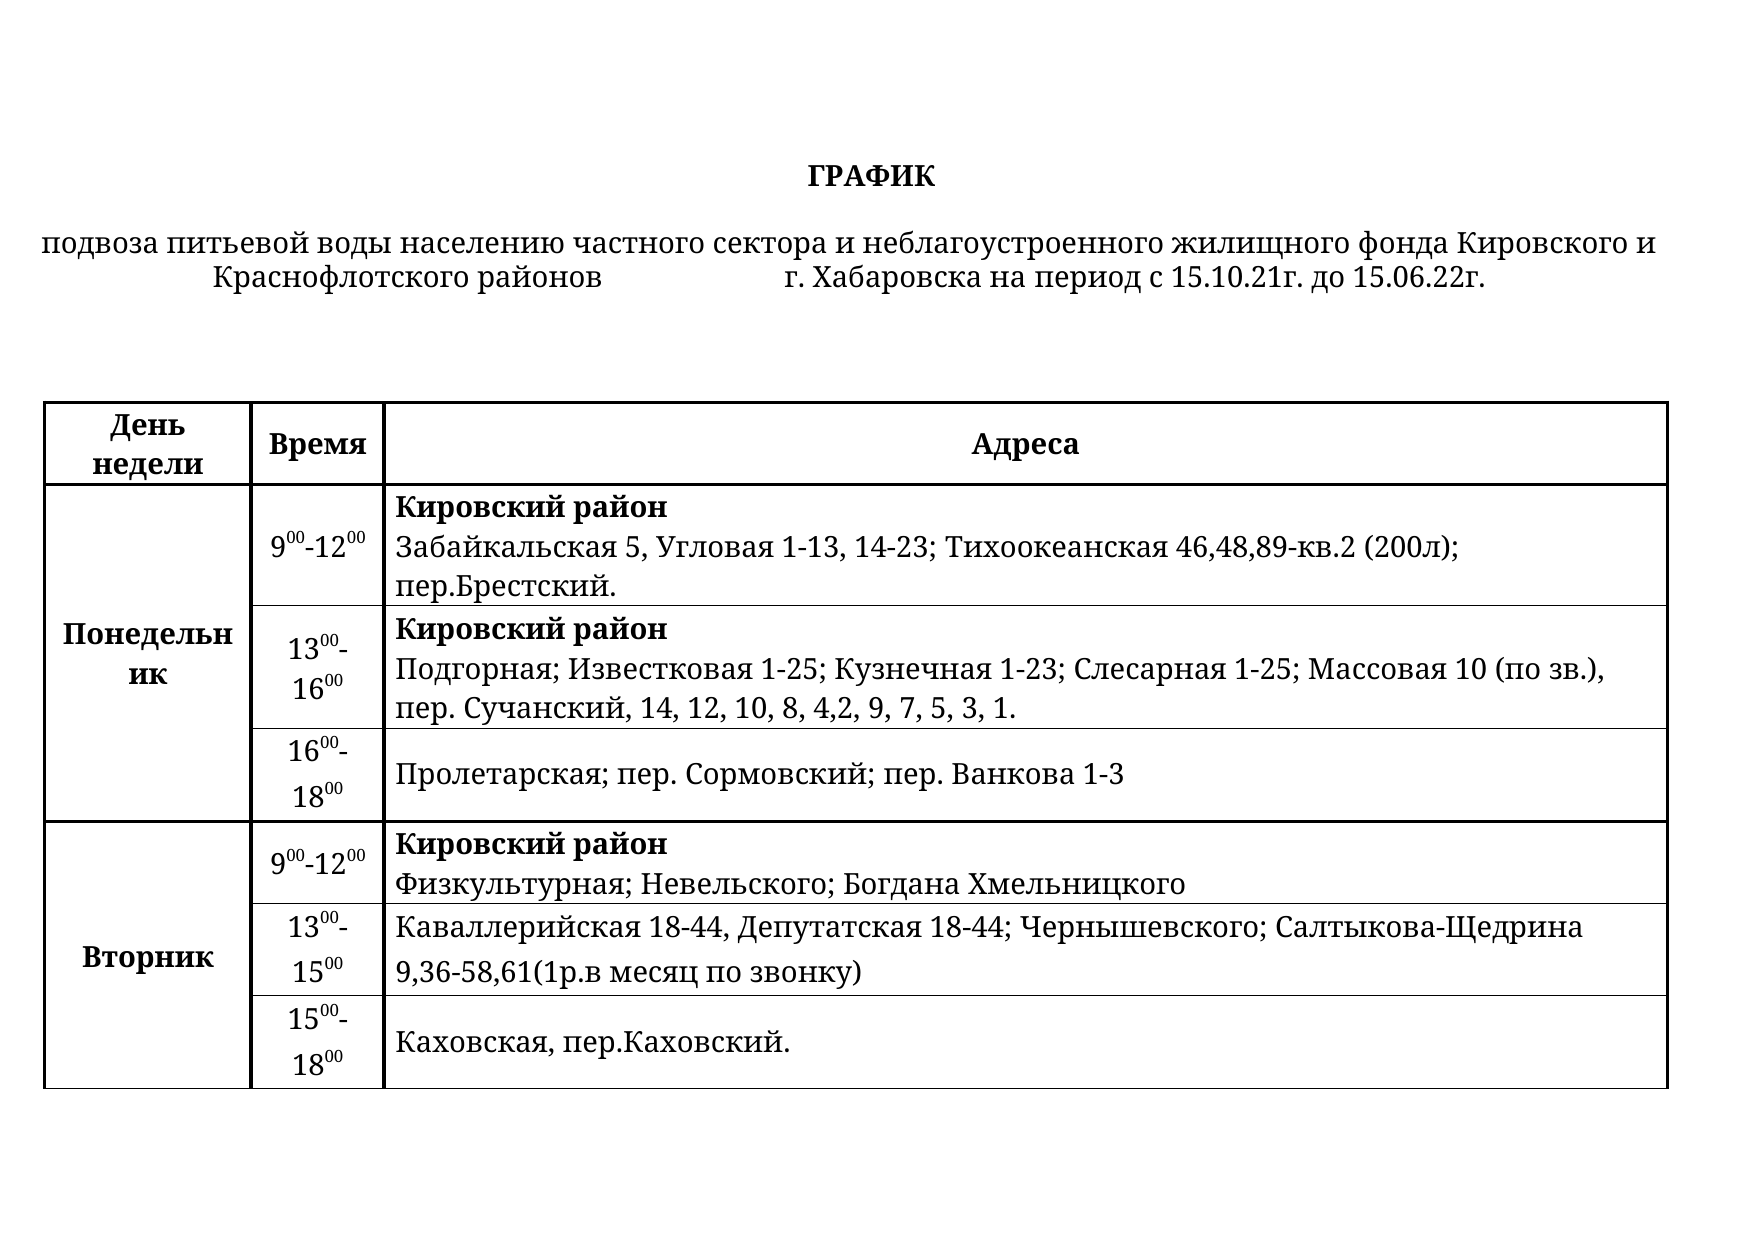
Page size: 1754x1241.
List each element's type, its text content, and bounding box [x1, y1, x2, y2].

table_cell 1300-1500 [253, 904, 382, 995]
table_cell Понедельник [46, 486, 249, 820]
table_cell Кировский район Подгорная; Известковая 1-25; Кузнечная 1-23; Слесарная 1-25; Массовая 10 (по зв.), пер. Сучанский, 14, 12, 10, 8, 4,2, 9, 7, 5, 3, 1. [386, 606, 1666, 727]
table_cell 1500-1800 [253, 996, 382, 1088]
table_cell Кировский район Забайкальская 5, Угловая 1-13, 14-23; Тихоокеанская 46,48,89-кв.2 (200л); пер.Брестский. [386, 486, 1666, 605]
table_cell 900-1200 [253, 486, 382, 605]
table_header Время [253, 404, 382, 483]
table_cell Каваллерийская 18-44, Депутатская 18-44; Чернышевского; Салтыкова-Щедрина 9,36-58,61(1р.в месяц по звонку) [386, 904, 1666, 995]
table_cell 1600-1800 [253, 729, 382, 820]
table_header День недели [46, 404, 249, 483]
table_cell 900-1200 [253, 823, 382, 903]
text ГРАФИК [44, 160, 1698, 193]
table_cell 1300-1600 [253, 606, 382, 727]
table_cell Вторник [46, 823, 249, 1088]
table_cell Каховская, пер.Каховский. [386, 996, 1666, 1088]
text подвоза питьевой воды населению частного сектора и неблагоустроенного жилищного фонда Кировского и Краснофлотского районов г. Хабаровска на период с 15.10.21г. до 15.06.22г. [0, 227, 1698, 294]
table_header Адреса [386, 404, 1666, 483]
table_cell Пролетарская; пер. Сормовский; пер. Ванкова 1-3 [386, 729, 1666, 820]
table_cell Кировский район Физкультурная; Невельского; Богдана Хмельницкого [386, 823, 1666, 903]
